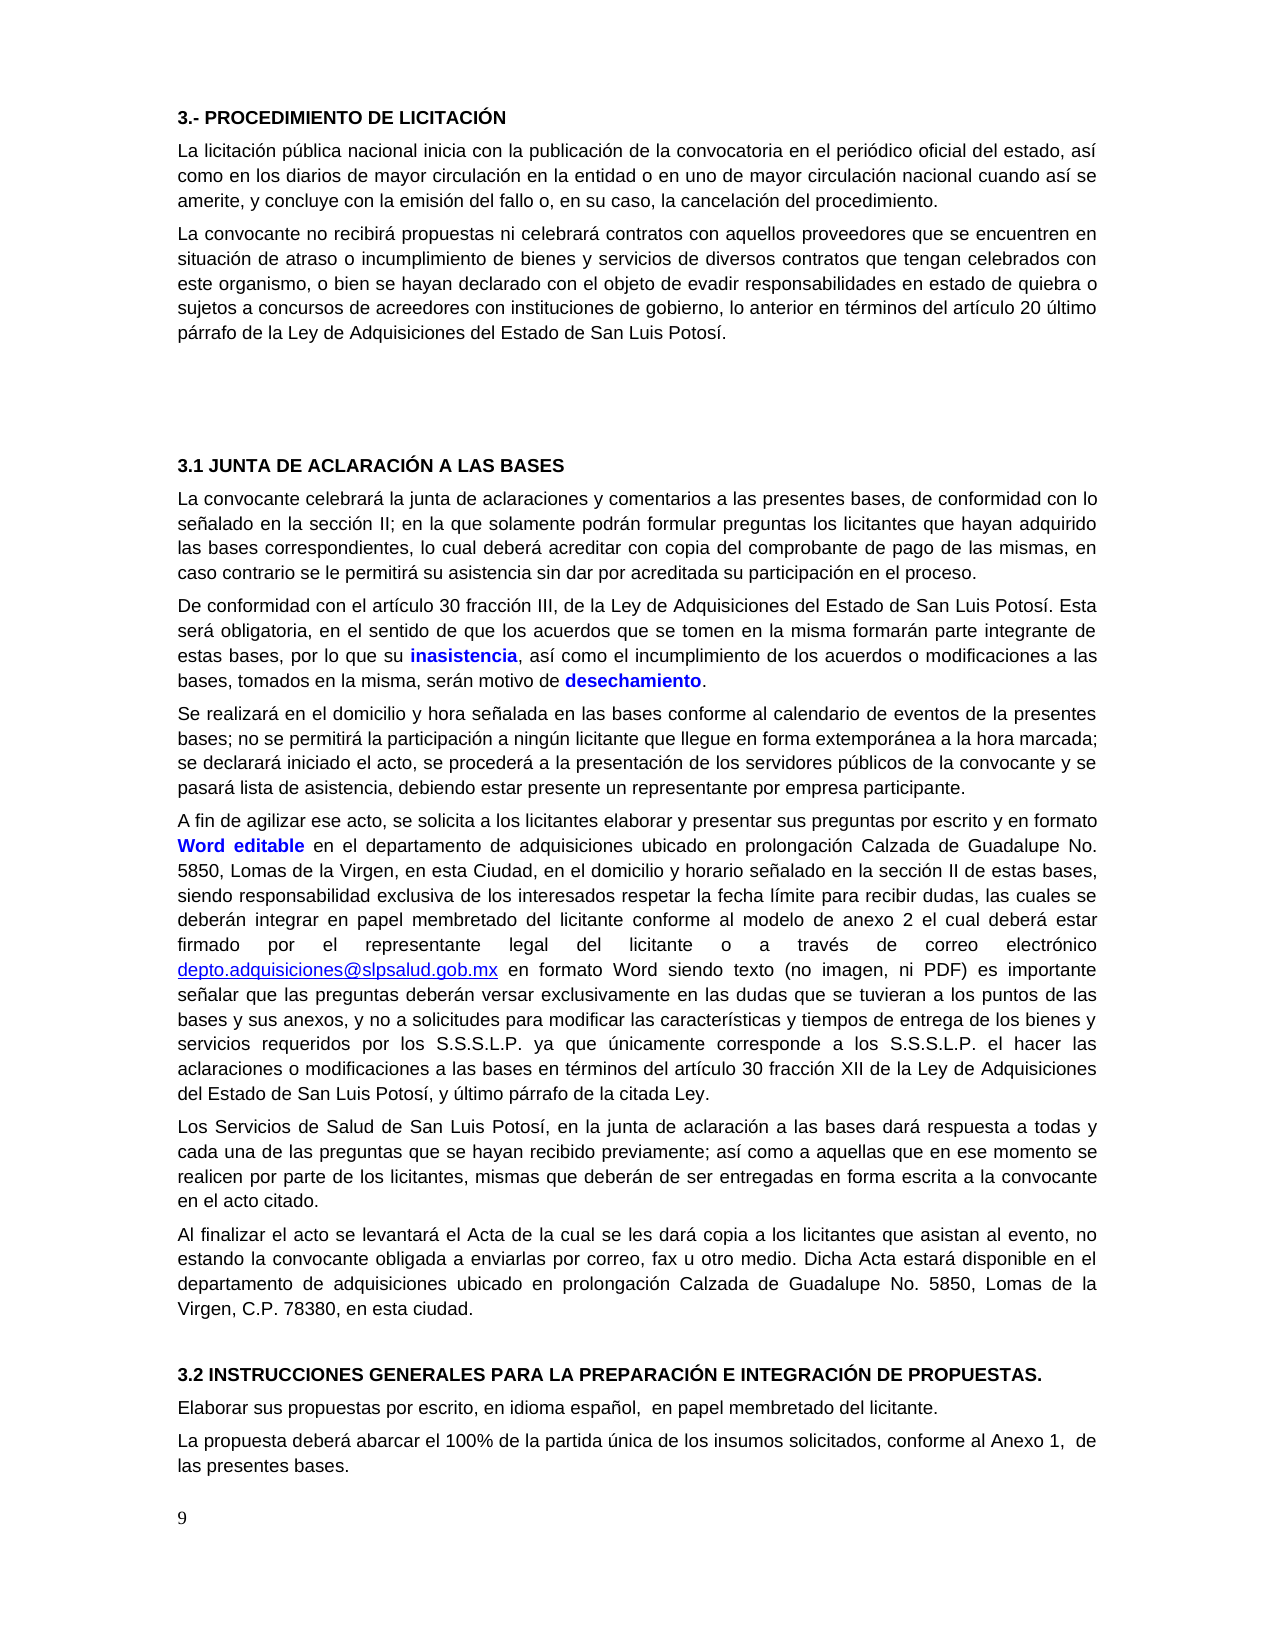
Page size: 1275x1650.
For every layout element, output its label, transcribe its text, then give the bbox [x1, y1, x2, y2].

text La convocante celebrará la junta de aclaraciones y comentarios a las presentes bases, de conformidad con lo señalado en la sección II; en la que solamente podrán formular preguntas los licitantes que hayan adquirido las bases correspondientes, lo cual deberá acreditar con copia del comprobante de pago de las mismas, en caso contrario se le permitirá su asistencia sin dar por acreditada su participación en el proceso. [177, 488, 1098, 583]
text A fin de agilizar ese acto, se solicita a los licitantes elaborar y presentar sus preguntas por escrito y en formato Word editable en el departamento de adquisiciones ubicado en prolongación Calzada de Guadalupe No. 5850, Lomas de la Virgen, en esta Ciudad, en el domicilio y horario señalado en la sección II de estas bases, siendo responsabilidad exclusiva de los interesados respetar la fecha límite para recibir dudas, las cuales se deberán integrar en papel membretado del licitante conforme al modelo de anexo 2 el cual deberá estar firmado por el representante legal del licitante o a través de correo electrónico depto.adquisiciones@slpsalud.gob.mx en formato Word siendo texto (no imagen, ni PDF) es importante señalar que las preguntas deberán versar exclusivamente en las dudas que se tuvieran a los puntos de las bases y sus anexos, y no a solicitudes para modificar las características y tiempos de entrega de los bienes y servicios requeridos por los S.S.S.L.P. ya que únicamente corresponde a los S.S.S.L.P. el hacer las aclaraciones o modificaciones a las bases en términos del artículo 30 fracción XII de la Ley de Adquisiciones del Estado de San Luis Potosí, y último párrafo de la citada Ley. [177, 810, 1098, 1104]
text La convocante no recibirá propuestas ni celebrará contratos con aquellos proveedores que se encuentren en situación de atraso o incumplimiento de bienes y servicios de diversos contratos que tengan celebrados con este organismo, o bien se hayan declarado con el objeto de evadir responsabilidades en estado de quiebra o sujetos a concursos de acreedores con instituciones de gobierno, lo anterior en términos del artículo 20 último párrafo de la Ley de Adquisiciones del Estado de San Luis Potosí. [177, 223, 1098, 343]
text 3.2 INSTRUCCIONES GENERALES PARA LA PREPARACIÓN E INTEGRACIÓN DE PROPUESTAS. [177, 1364, 1098, 1386]
text Elaborar sus propuestas por escrito, en idioma español, en papel membretado del licitante. [177, 1397, 1098, 1419]
text Los Servicios de Salud de San Luis Potosí, en la junta de aclaración a las bases dará respuesta a todas y cada una de las preguntas que se hayan recibido previamente; así como a aquellas que en ese momento se realicen por parte de los licitantes, mismas que deberán de ser entregadas en forma escrita a la convocante en el acto citado. [177, 1116, 1098, 1212]
text 3.1 JUNTA DE ACLARACIÓN A LAS BASES [177, 454, 1098, 476]
text De conformidad con el artículo 30 fracción III, de la Ley de Adquisiciones del Estado de San Luis Potosí. Esta será obligatoria, en el sentido de que los acuerdos que se tomen en la misma formarán parte integrante de estas bases, por lo que su inasistencia, así como el incumplimiento de los acuerdos o modificaciones a las bases, tomados en la misma, serán motivo de desechamiento. [177, 595, 1098, 691]
text La propuesta deberá abarcar el 100% de la partida única de los insumos solicitados, conforme al Anexo 1, de las presentes bases. [177, 1430, 1098, 1477]
text 3.- PROCEDIMIENTO DE LICITACIÓN [177, 107, 1098, 128]
text Al finalizar el acto se levantará el Acta de la cual se les dará copia a los licitantes que asistan al evento, no estando la convocante obligada a enviarlas por correo, fax u otro medio. Dicha Acta estará disponible en el departamento de adquisiciones ubicado en prolongación Calzada de Guadalupe No. 5850, Lomas de la Virgen, C.P. 78380, en esta ciudad. [177, 1223, 1098, 1319]
text Se realizará en el domicilio y hora señalada en las bases conforme al calendario de eventos de la presentes bases; no se permitirá la participación a ningún licitante que llegue en forma extemporánea a la hora marcada; se declarará iniciado el acto, se procederá a la presentación de los servidores públicos de la convocante y se pasará lista de asistencia, debiendo estar presente un representante por empresa participante. [177, 703, 1098, 798]
text La licitación pública nacional inicia con la publicación de la convocatoria en el periódico oficial del estado, así como en los diarios de mayor circulación en la entidad o en uno de mayor circulación nacional cuando así se amerite, y concluye con la emisión del fallo o, en su caso, la cancelación del procedimiento. [177, 140, 1098, 211]
